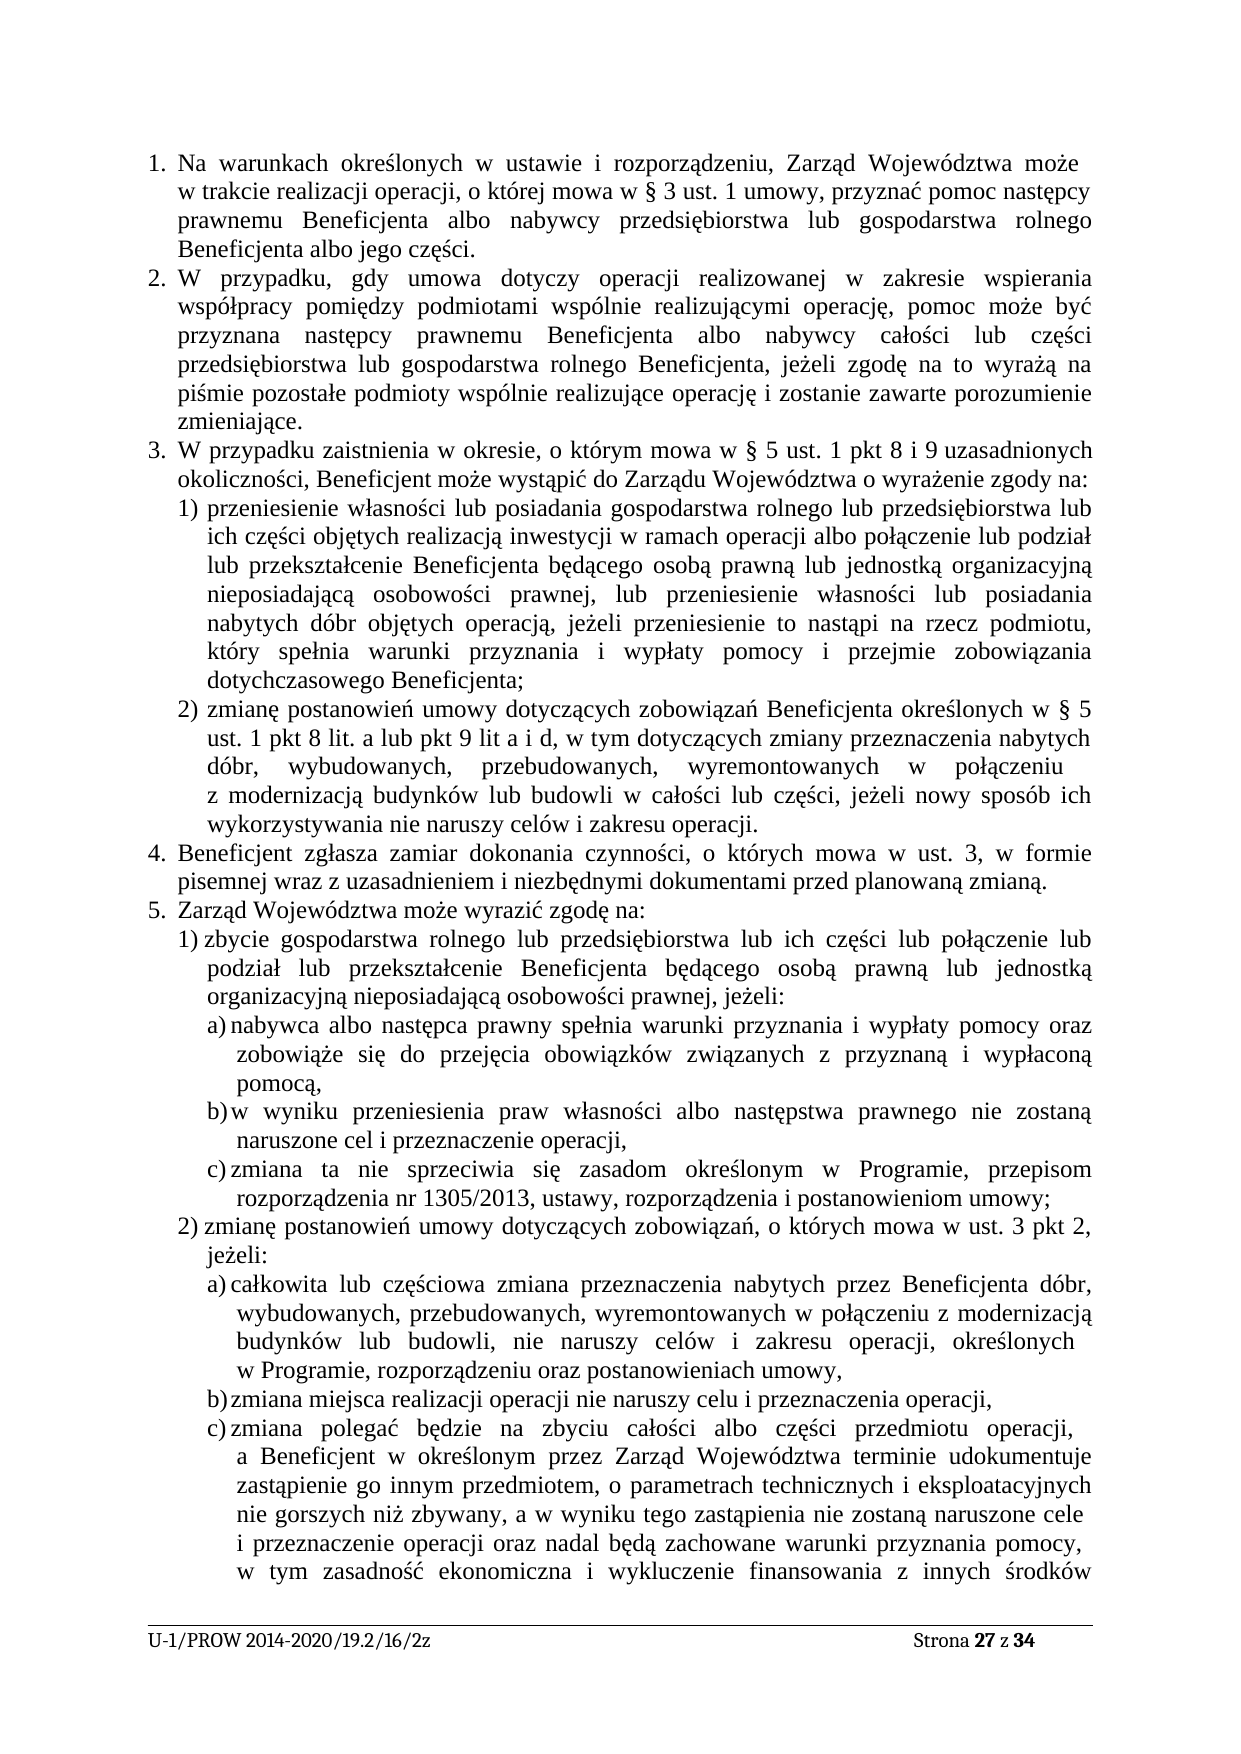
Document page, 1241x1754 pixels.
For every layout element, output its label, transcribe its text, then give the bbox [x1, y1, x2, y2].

list Zarząd Województwa może wyrazić zgodę na: [148, 895, 1093, 924]
list Beneficjent zgłasza zamiar dokonania czynności, o których mowa w ust. 3, w formie pisemnej wraz z uzasadnieniem i niezbędnymi dokumentami przed planowaną zmianą. [148, 838, 1093, 895]
list zmianę postanowień umowy dotyczących zobowiązań Beneficjenta określonych w § 5 ust. 1 pkt 8 lit. a lub pkt 9 lit a i d, w tym dotyczących zmiany przeznaczenia nabytych dóbr, wybudowanych, przebudowanych, wyremontowanych w połączeniu z modernizacją budynków lub budowli w całości lub części, jeżeli nowy sposób ich wykorzystywania nie naruszy celów i zakresu operacji. [177, 694, 1093, 838]
list W przypadku zaistnienia w okresie, o którym mowa w § 5 ust. 1 pkt 8 i 9 uzasadnionych okoliczności, Beneficjent może wystąpić do Zarządu Województwa o wyrażenie zgody na: [148, 435, 1093, 493]
list całkowita lub częściowa zmiana przeznaczenia nabytych przez Beneficjenta dóbr, wybudowanych, przebudowanych, wyremontowanych w połączeniu z modernizacją budynków lub budowli, nie naruszy celów i zakresu operacji, określonych w Programie, rozporządzeniu oraz postanowieniach umowy, [207, 1269, 1093, 1384]
list W przypadku, gdy umowa dotyczy operacji realizowanej w zakresie wspierania współpracy pomiędzy podmiotami wspólnie realizującymi operację, pomoc może być przyznana następcy prawnemu Beneficjenta albo nabywcy całości lub części przedsiębiorstwa lub gospodarstwa rolnego Beneficjenta, jeżeli zgodę na to wyrażą na piśmie pozostałe podmioty wspólnie realizujące operację i zostanie zawarte porozumienie zmieniające. [148, 263, 1093, 435]
list Na warunkach określonych w ustawie i rozporządzeniu, Zarząd Województwa może w trakcie realizacji operacji, o której mowa w § 3 ust. 1 umowy, przyznać pomoc następcy prawnemu Beneficjenta albo nabywcy przedsiębiorstwa lub gospodarstwa rolnego Beneficjenta albo jego części. [148, 148, 1093, 263]
list zmianę postanowień umowy dotyczących zobowiązań, o których mowa w ust. 3 pkt 2, jeżeli: [177, 1211, 1093, 1269]
list zmiana ta nie sprzeciwia się zasadom określonym w Programie, przepisom rozporządzenia nr 1305/2013, ustawy, rozporządzenia i postanowieniom umowy; [207, 1154, 1093, 1211]
list przeniesienie własności lub posiadania gospodarstwa rolnego lub przedsiębiorstwa lub ich części objętych realizacją inwestycji w ramach operacji albo połączenie lub podział lub przekształcenie Beneficjenta będącego osobą prawną lub jednostką organizacyjną nieposiadającą osobowości prawnej, lub przeniesienie własności lub posiadania nabytych dóbr objętych operacją, jeżeli przeniesienie to nastąpi na rzecz podmiotu, który spełnia warunki przyznania i wypłaty pomocy i przejmie zobowiązania dotychczasowego Beneficjenta; [177, 493, 1093, 694]
list zbycie gospodarstwa rolnego lub przedsiębiorstwa lub ich części lub połączenie lub podział lub przekształcenie Beneficjenta będącego osobą prawną lub jednostką organizacyjną nieposiadającą osobowości prawnej, jeżeli: [177, 924, 1093, 1010]
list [207, 1413, 1093, 1585]
list w wyniku przeniesienia praw własności albo następstwa prawnego nie zostaną naruszone cel i przeznaczenie operacji, [207, 1096, 1093, 1154]
list zmiana miejsca realizacji operacji nie naruszy celu i przeznaczenia operacji, [207, 1384, 1093, 1413]
list nabywca albo następca prawny spełnia warunki przyznania i wypłaty pomocy oraz zobowiąże się do przejęcia obowiązków związanych z przyznaną i wypłaconą pomocą, [207, 1010, 1093, 1096]
